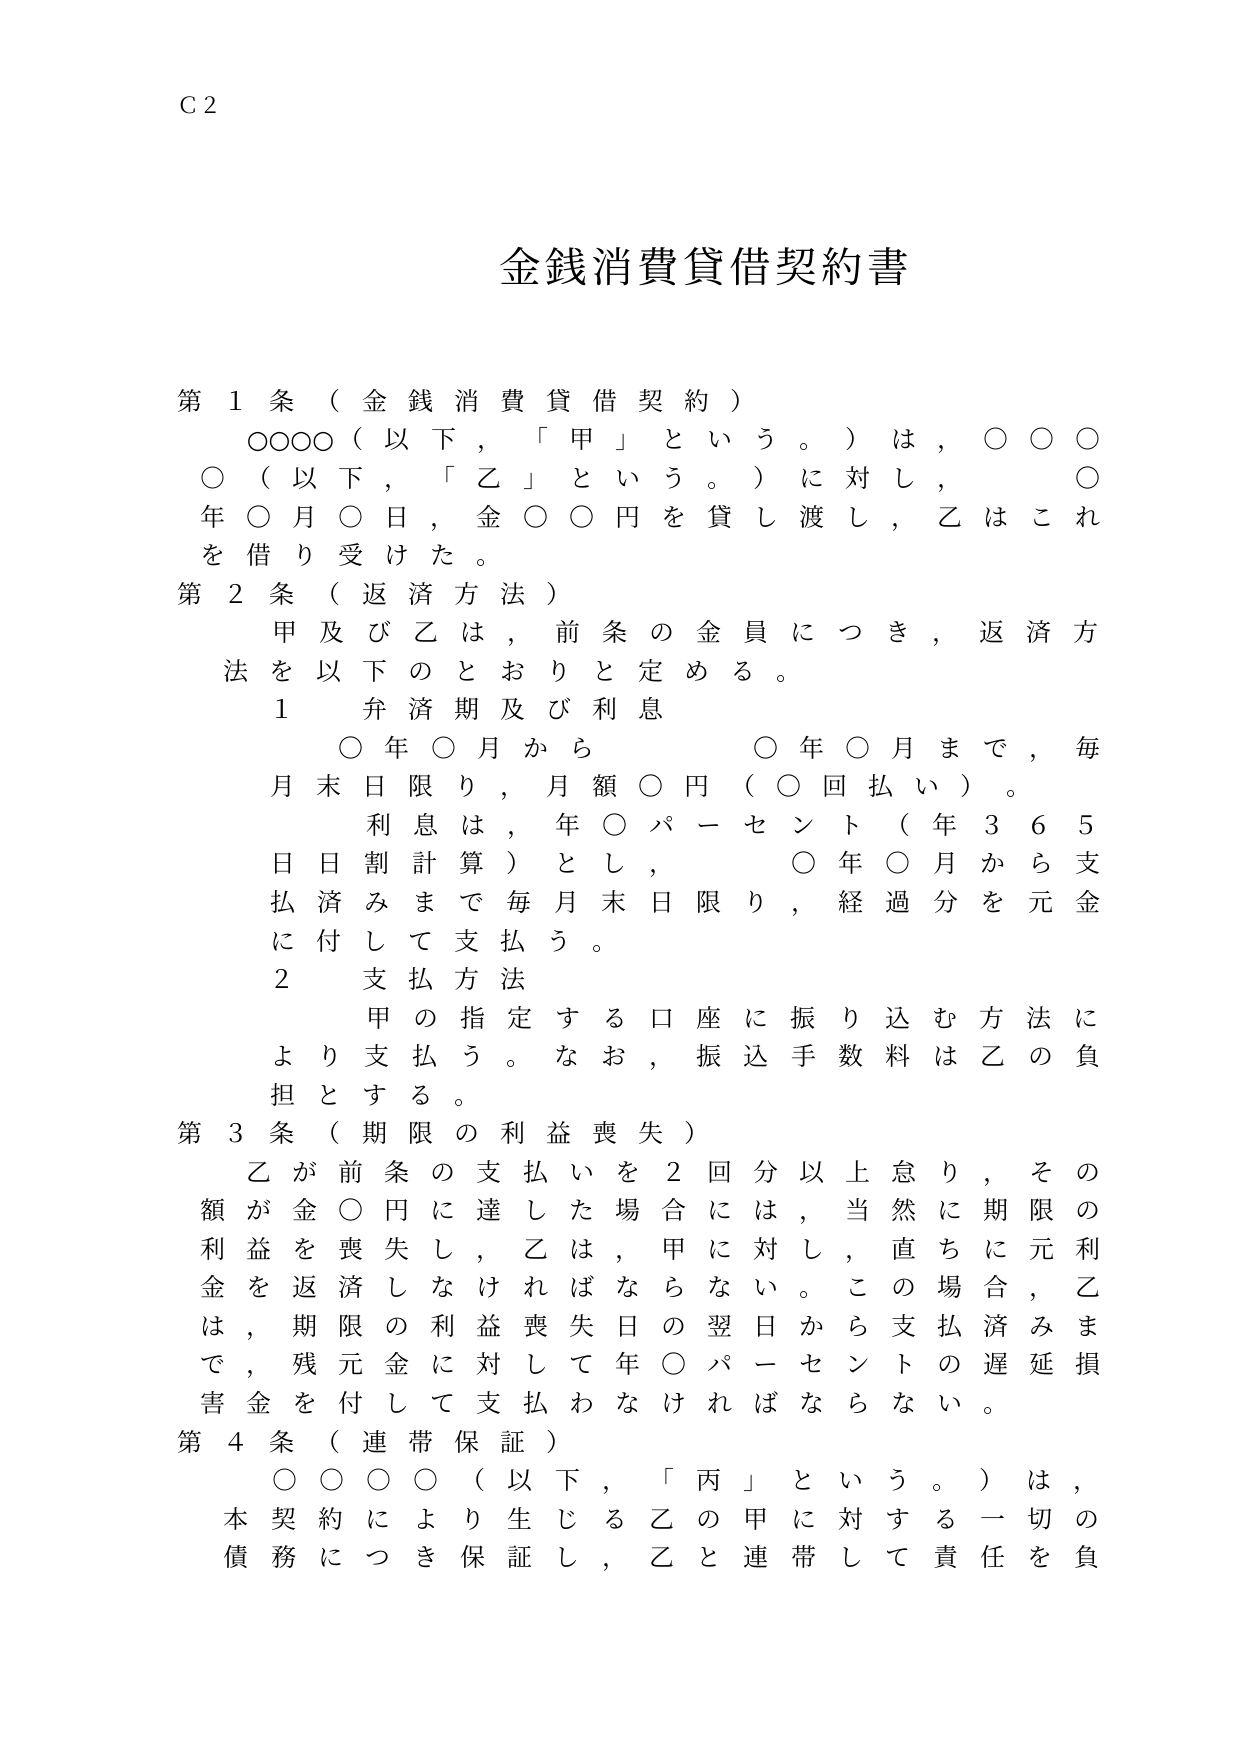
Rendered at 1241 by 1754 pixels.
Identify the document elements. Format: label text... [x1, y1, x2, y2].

text 乙が前条の支払いを２回分以上怠り，その額が金〇円に達した場合には，当然に期限の利益を喪失し，乙は，甲に対し，直ちに元利金を返済しなければならない。この場合，乙は，期限の利益喪失日の翌日から支払済みまで，残元金に対して年〇パーセントの遅延損害金を付して支払わなければならない。 [201, 1151, 1121, 1421]
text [178, 1459, 1121, 1575]
text 利息は，年〇パーセント（年３６５日日割計算）とし， 〇年○月から支払済みまで毎月末日限り，経過分を元金に付して支払う。 [178, 804, 1121, 958]
text 甲の指定する口座に振り込む方法により支払う。なお，振込手数料は乙の負担とする。 [178, 997, 1121, 1113]
text ○○○○（以下，「甲」という。）は，○○○○（以下，「乙」という。）に対し， 〇年〇月○日，金〇〇円を貸し渡し，乙はこれを借り受けた。 [201, 419, 1121, 573]
text ２ 支払方法 [178, 958, 1121, 997]
text 〇年○月から 〇年○月まで，毎月末日限り，月額〇円（〇回払い）。 [247, 727, 1121, 804]
text 第１条（金銭消費貸借契約） [178, 380, 1121, 419]
text 第３条（期限の利益喪失） [178, 1113, 1121, 1151]
text １ 弁済期及び利息 [178, 689, 1121, 727]
text 金銭消費貸借契約書 [178, 226, 1121, 303]
text 第２条（返済方法） [178, 573, 1121, 612]
text 第４条（連帯保証） [178, 1421, 1121, 1459]
text 甲及び乙は，前条の金員につき，返済方法を以下のとおりと定める。 [178, 612, 1121, 689]
